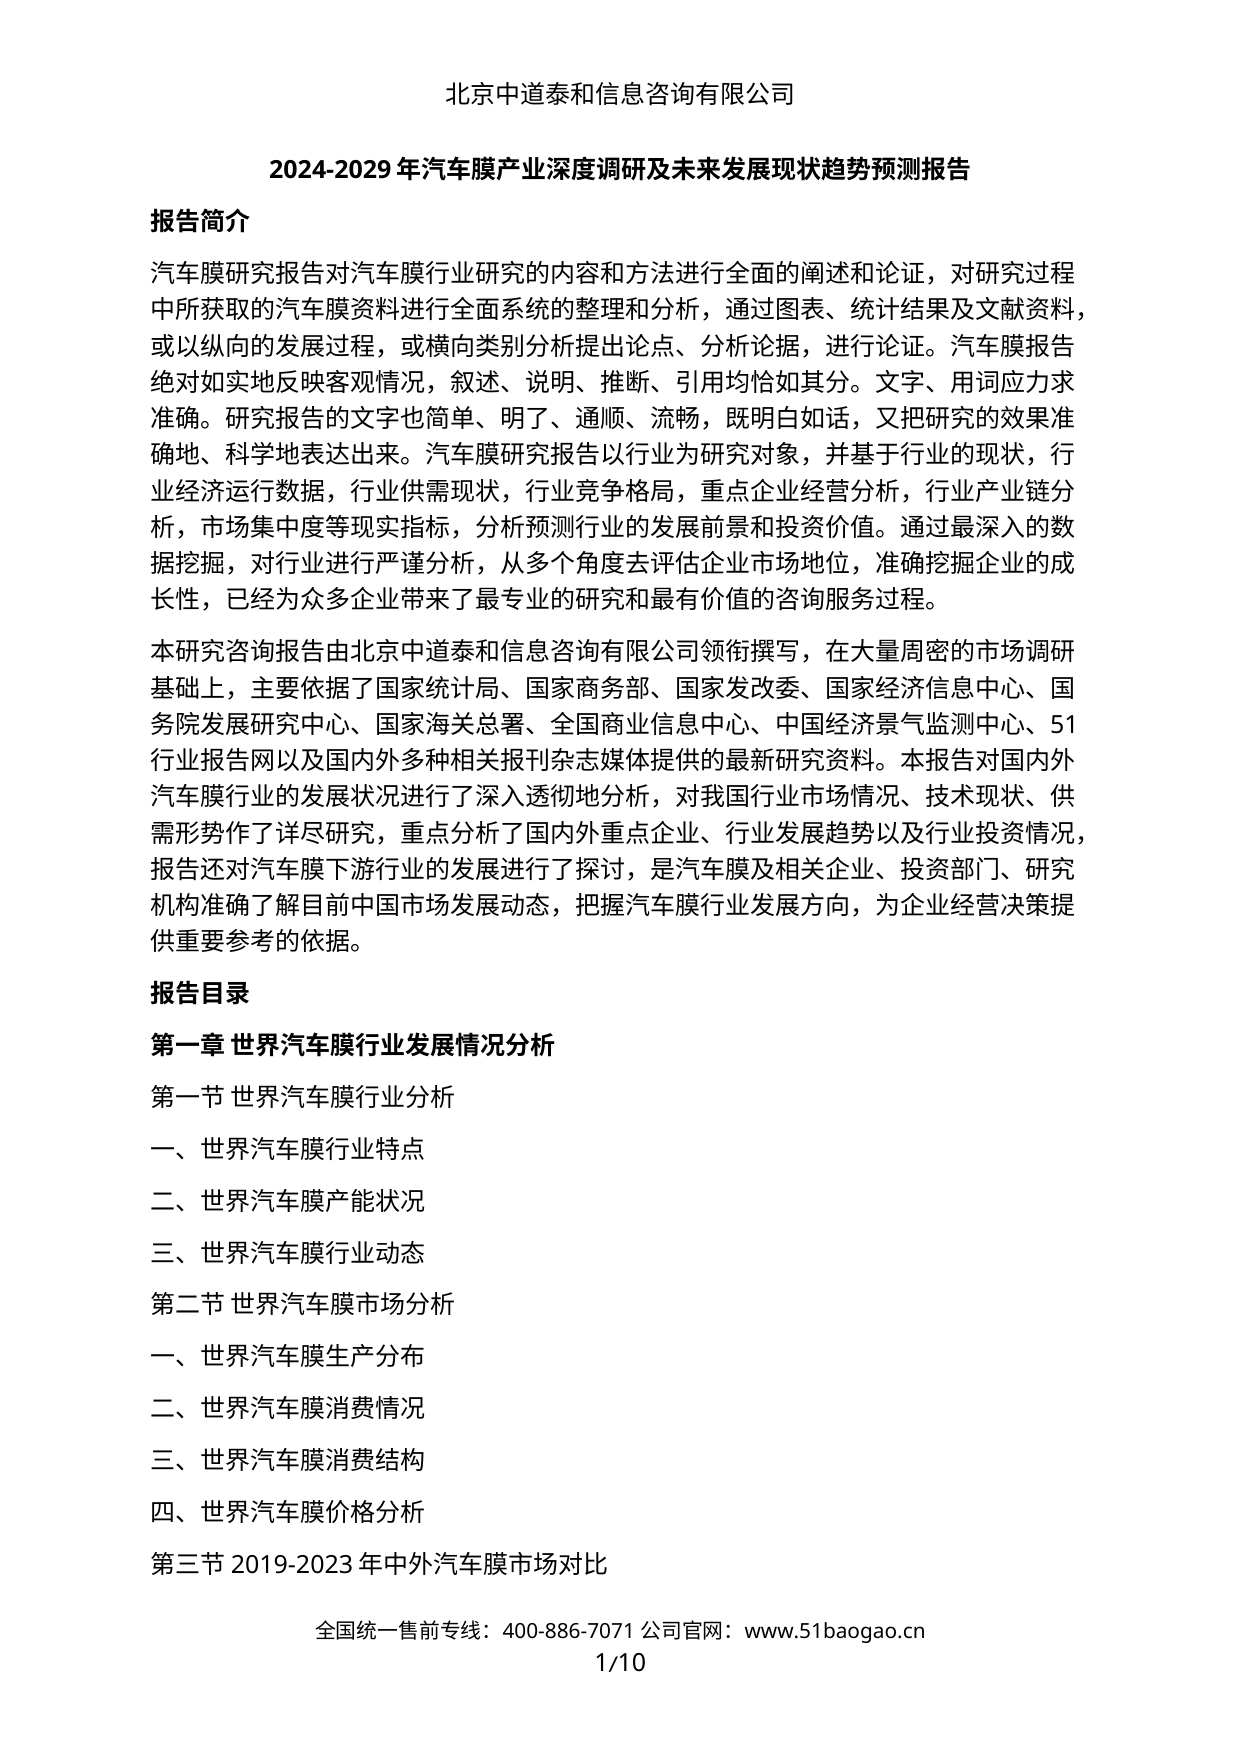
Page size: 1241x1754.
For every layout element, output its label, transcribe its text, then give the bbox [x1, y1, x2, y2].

text 四、世界汽车膜价格分析 [150, 1492, 1090, 1529]
text 二、世界汽车膜消费情况 [150, 1389, 1090, 1425]
text 第一节 世界汽车膜行业分析 [150, 1077, 1090, 1114]
text 报告目录 [150, 974, 1090, 1010]
text 第一章 世界汽车膜行业发展情况分析 [150, 1026, 1090, 1062]
text 三、世界汽车膜消费结构 [150, 1441, 1090, 1477]
text 汽车膜研究报告对汽车膜行业研究的内容和方法进行全面的阐述和论证，对研究过程中所获取的汽车膜资料进行全面系统的整理和分析，通过图表、统计结果及文献资料，或以纵向的发展过程，或横向类别分析提出论点、分析论据，进行论证。汽车膜报告绝对如实地反映客观情况，叙述、说明、推断、引用均恰如其分。文字、用词应力求准确。研究报告的文字也简单、明了、通顺、流畅，既明白如话，又把研究的效果准确地、科学地表达出来。汽车膜研究报告以行业为研究对象，并基于行业的现状，行业经济运行数据，行业供需现状，行业竞争格局，重点企业经营分析，行业产业链分析，市场集中度等现实指标，分析预测行业的发展前景和投资价值。通过最深入的数据挖掘，对行业进行严谨分析，从多个角度去评估企业市场地位，准确挖掘企业的成长性，已经为众多企业带来了最专业的研究和最有价值的咨询服务过程。 [150, 254, 1090, 616]
text 二、世界汽车膜产能状况 [150, 1181, 1090, 1217]
text 第三节 2019-2023年中外汽车膜市场对比 [150, 1544, 1090, 1581]
text 第二节 世界汽车膜市场分析 [150, 1285, 1090, 1321]
text 三、世界汽车膜行业动态 [150, 1233, 1090, 1269]
text 一、世界汽车膜行业特点 [150, 1129, 1090, 1166]
text 一、世界汽车膜生产分布 [150, 1337, 1090, 1373]
text 2024-2029年汽车膜产业深度调研及未来发展现状趋势预测报告 [150, 150, 1090, 186]
text 报告简介 [150, 202, 1090, 238]
text 本研究咨询报告由北京中道泰和信息咨询有限公司领衔撰写，在大量周密的市场调研基础上，主要依据了国家统计局、国家商务部、国家发改委、国家经济信息中心、国务院发展研究中心、国家海关总署、全国商业信息中心、中国经济景气监测中心、51行业报告网以及国内外多种相关报刊杂志媒体提供的最新研究资料。本报告对国内外汽车膜行业的发展状况进行了深入透彻地分析，对我国行业市场情况、技术现状、供需形势作了详尽研究，重点分析了国内外重点企业、行业发展趋势以及行业投资情况，报告还对汽车膜下游行业的发展进行了探讨，是汽车膜及相关企业、投资部门、研究机构准确了解目前中国市场发展动态，把握汽车膜行业发展方向，为企业经营决策提供重要参考的依据。 [150, 632, 1090, 958]
